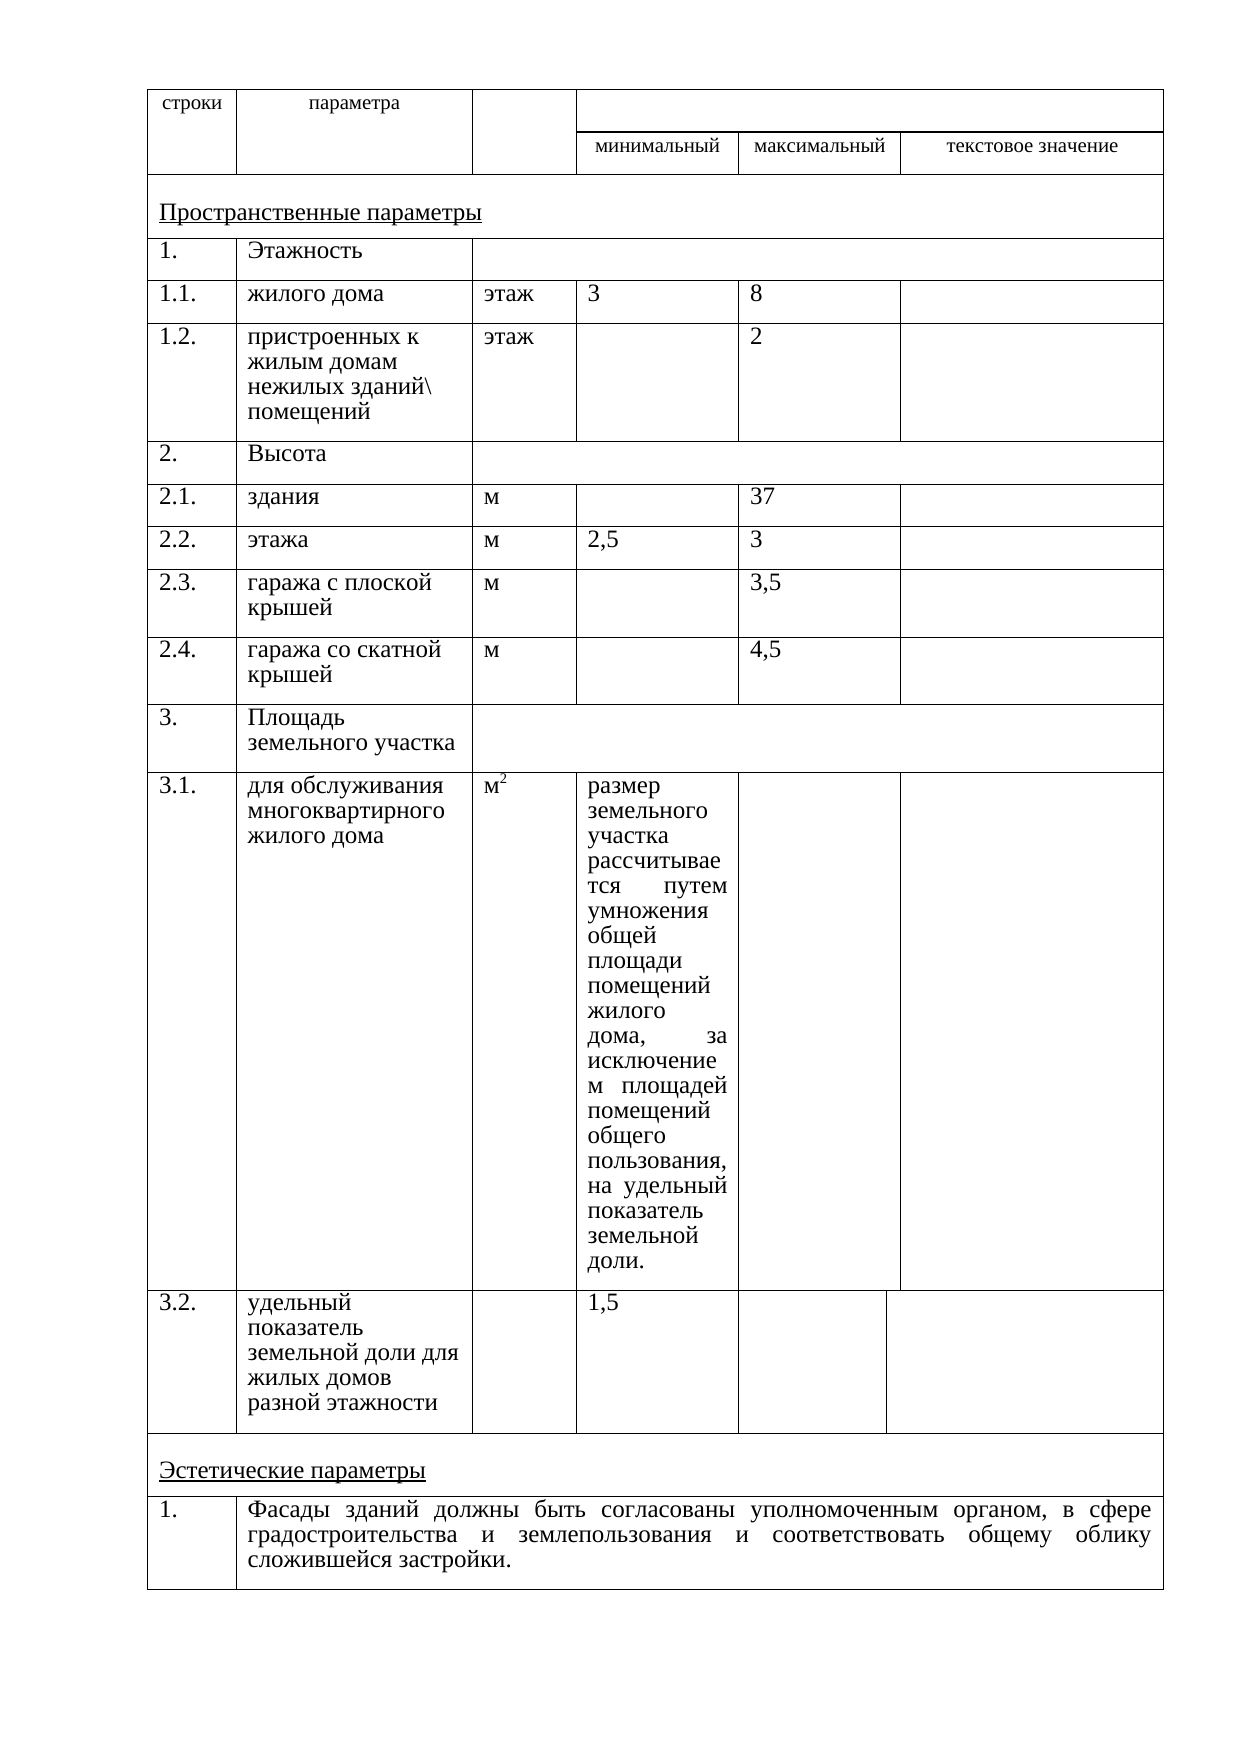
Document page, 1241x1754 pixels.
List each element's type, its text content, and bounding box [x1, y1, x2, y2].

table_cell [901, 324, 1163, 441]
table_cell [901, 485, 1163, 526]
table_cell 1,5 [577, 1291, 738, 1432]
table_cell гаража с плоской крышей [237, 570, 472, 637]
table_cell [901, 570, 1163, 637]
table_cell Высота [237, 442, 472, 483]
table_cell [739, 1291, 886, 1432]
table_cell 3,5 [739, 570, 900, 637]
table_cell минимальный [577, 133, 738, 174]
table_cell [473, 239, 1163, 280]
table_cell м [473, 570, 576, 637]
table_cell этажа [237, 527, 472, 569]
table_header № строки [148, 90, 236, 174]
table_cell 2.4. [148, 638, 236, 704]
table_cell [901, 638, 1163, 704]
table_cell [577, 324, 738, 441]
table_cell 8 [739, 281, 900, 323]
table_cell м [473, 527, 576, 569]
table_cell размер земельного участка рассчитывается путем умножения общей площади помещений жилого дома, за исключением площадей помещений общего пользования, на удельный показатель земельной доли. [577, 773, 738, 1290]
table_cell 1.1. [148, 281, 236, 323]
table_cell [473, 1291, 576, 1432]
table_cell 37 [739, 485, 900, 526]
table_cell [901, 281, 1163, 323]
table_cell Пространственные параметры [148, 175, 1163, 238]
table_cell [901, 527, 1163, 569]
table_cell [887, 1291, 1163, 1432]
table_cell 3. [148, 705, 236, 772]
table_cell [739, 773, 900, 1290]
table_cell 3.2. [148, 1291, 236, 1432]
table_cell 2. [148, 442, 236, 483]
table_cell [473, 442, 1163, 483]
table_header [237, 90, 472, 174]
table_cell [901, 773, 1163, 1290]
table_cell Этажность [237, 239, 472, 280]
table_cell этаж [473, 324, 576, 441]
table_cell удельный показатель земельной доли для жилых домов разной этажности [237, 1291, 472, 1432]
table_cell 3 [739, 527, 900, 569]
table_cell м [473, 485, 576, 526]
table_cell 3.1. [148, 773, 236, 1290]
table_cell пристроенных к жилым домам нежилых зданий\ помещений [237, 324, 472, 441]
table_cell Эстетические параметры [148, 1434, 1163, 1496]
table_cell для обслуживания многоквартирного жилого дома [237, 773, 472, 1290]
table_cell 2.2. [148, 527, 236, 569]
table_cell жилого дома [237, 281, 472, 323]
table_cell гаража со скатной крышей [237, 638, 472, 704]
table_cell [577, 638, 738, 704]
table_cell 3 [577, 281, 738, 323]
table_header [577, 90, 1163, 131]
table_cell 1.2. [148, 324, 236, 441]
table_cell максимальный [739, 133, 900, 174]
table_cell [577, 570, 738, 637]
table_cell 1. [148, 239, 236, 280]
table_cell 2,5 [577, 527, 738, 569]
table_cell здания [237, 485, 472, 526]
table_cell Площадь земельного участка [237, 705, 472, 772]
table_header ед.изм. [473, 90, 576, 174]
table_cell 4,5 [739, 638, 900, 704]
table_cell м [473, 638, 576, 704]
table_cell 1. [148, 1497, 236, 1589]
table_cell [473, 705, 1163, 772]
table_cell 2 [739, 324, 900, 441]
table_cell 2.1. [148, 485, 236, 526]
table_cell текстовое значение [901, 133, 1163, 174]
table_cell м2 [473, 773, 576, 1290]
table_cell Фасады зданий должны быть согласованы уполномоченным органом, в сфере градостроительства и землепользования и соответствовать общему облику сложившейся застройки. [237, 1497, 1163, 1589]
table_cell [577, 485, 738, 526]
table_cell этаж [473, 281, 576, 323]
table_cell 2.3. [148, 570, 236, 637]
